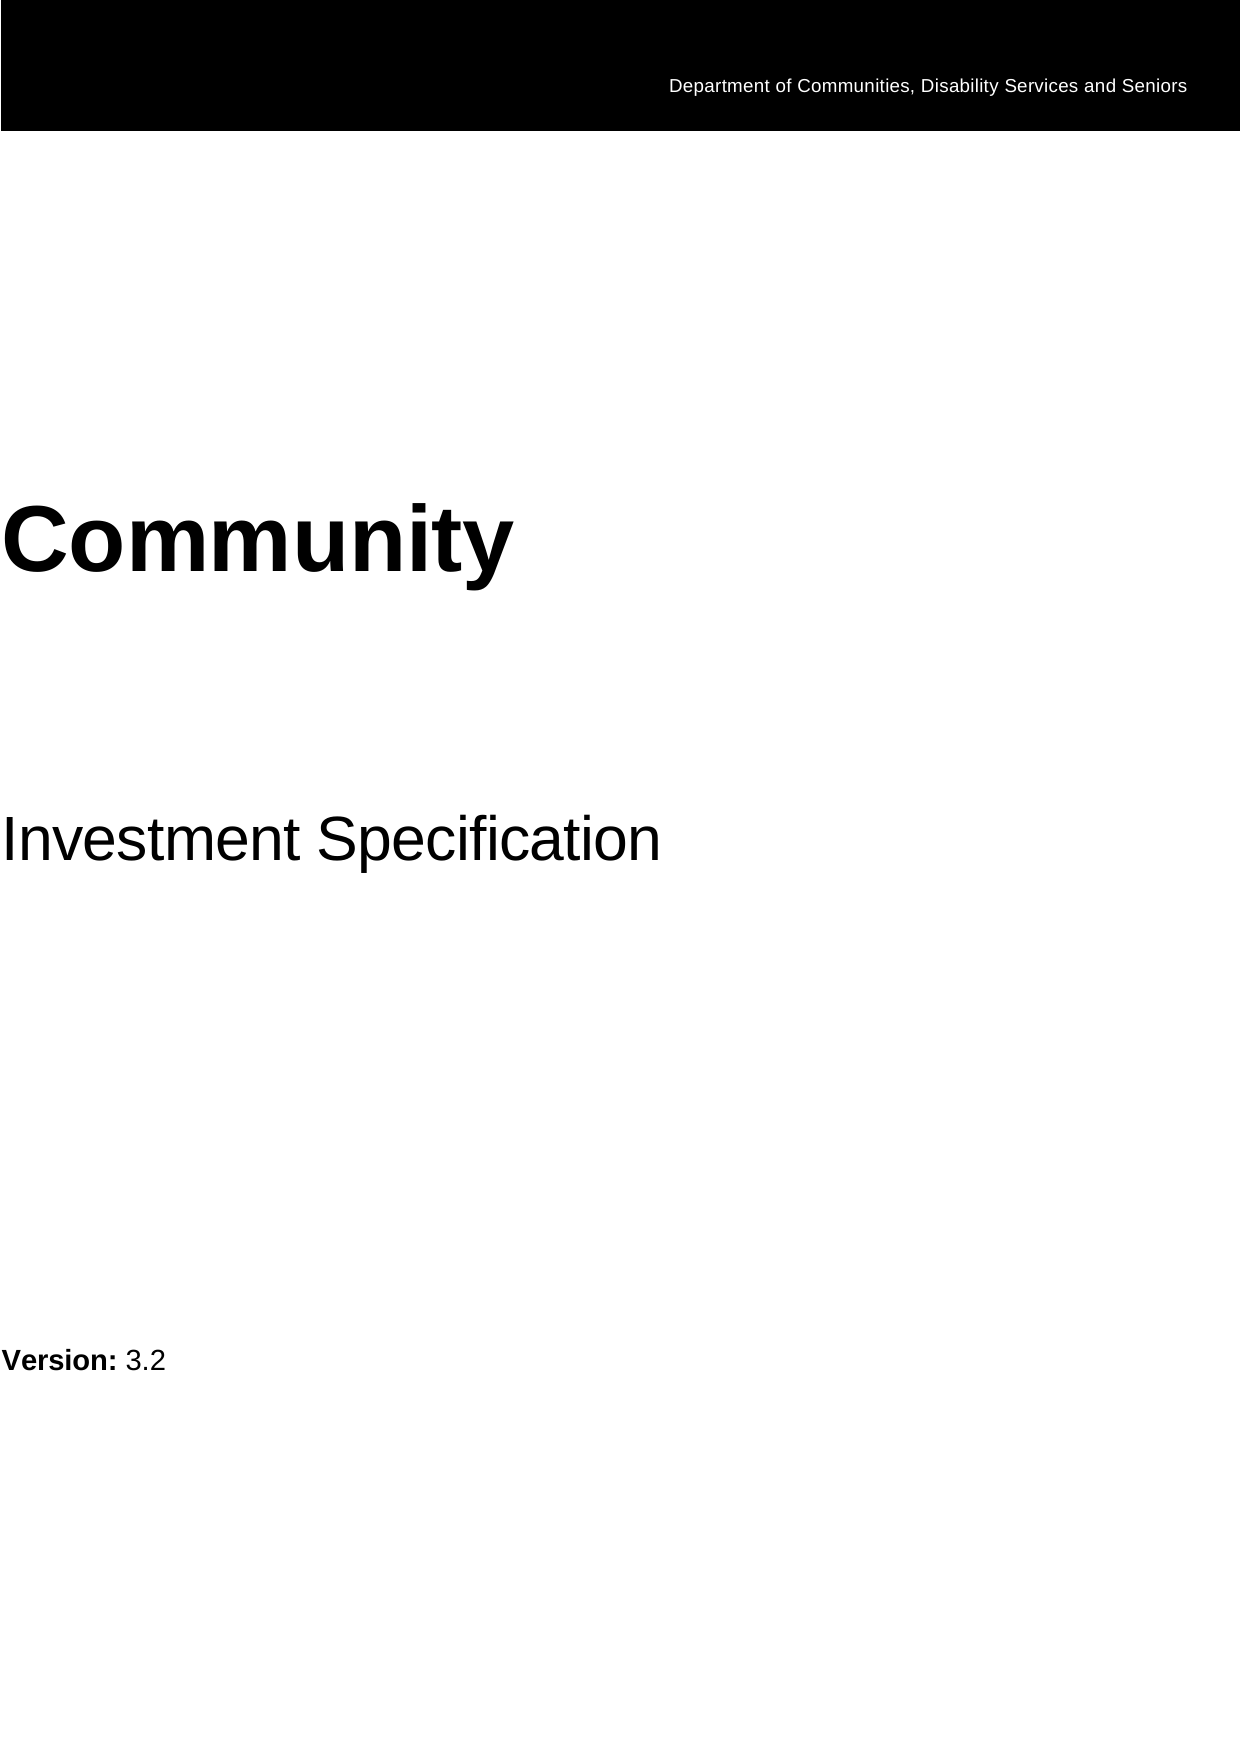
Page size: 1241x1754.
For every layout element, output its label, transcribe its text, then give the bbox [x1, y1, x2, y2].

text Investment Specification [1, 804, 1240, 874]
text Community [1, 487, 1240, 593]
text Version: 3.2 [1, 1344, 1240, 1378]
table_header Department of Communities, Disability Services and Seniors [1, 0, 1240, 131]
